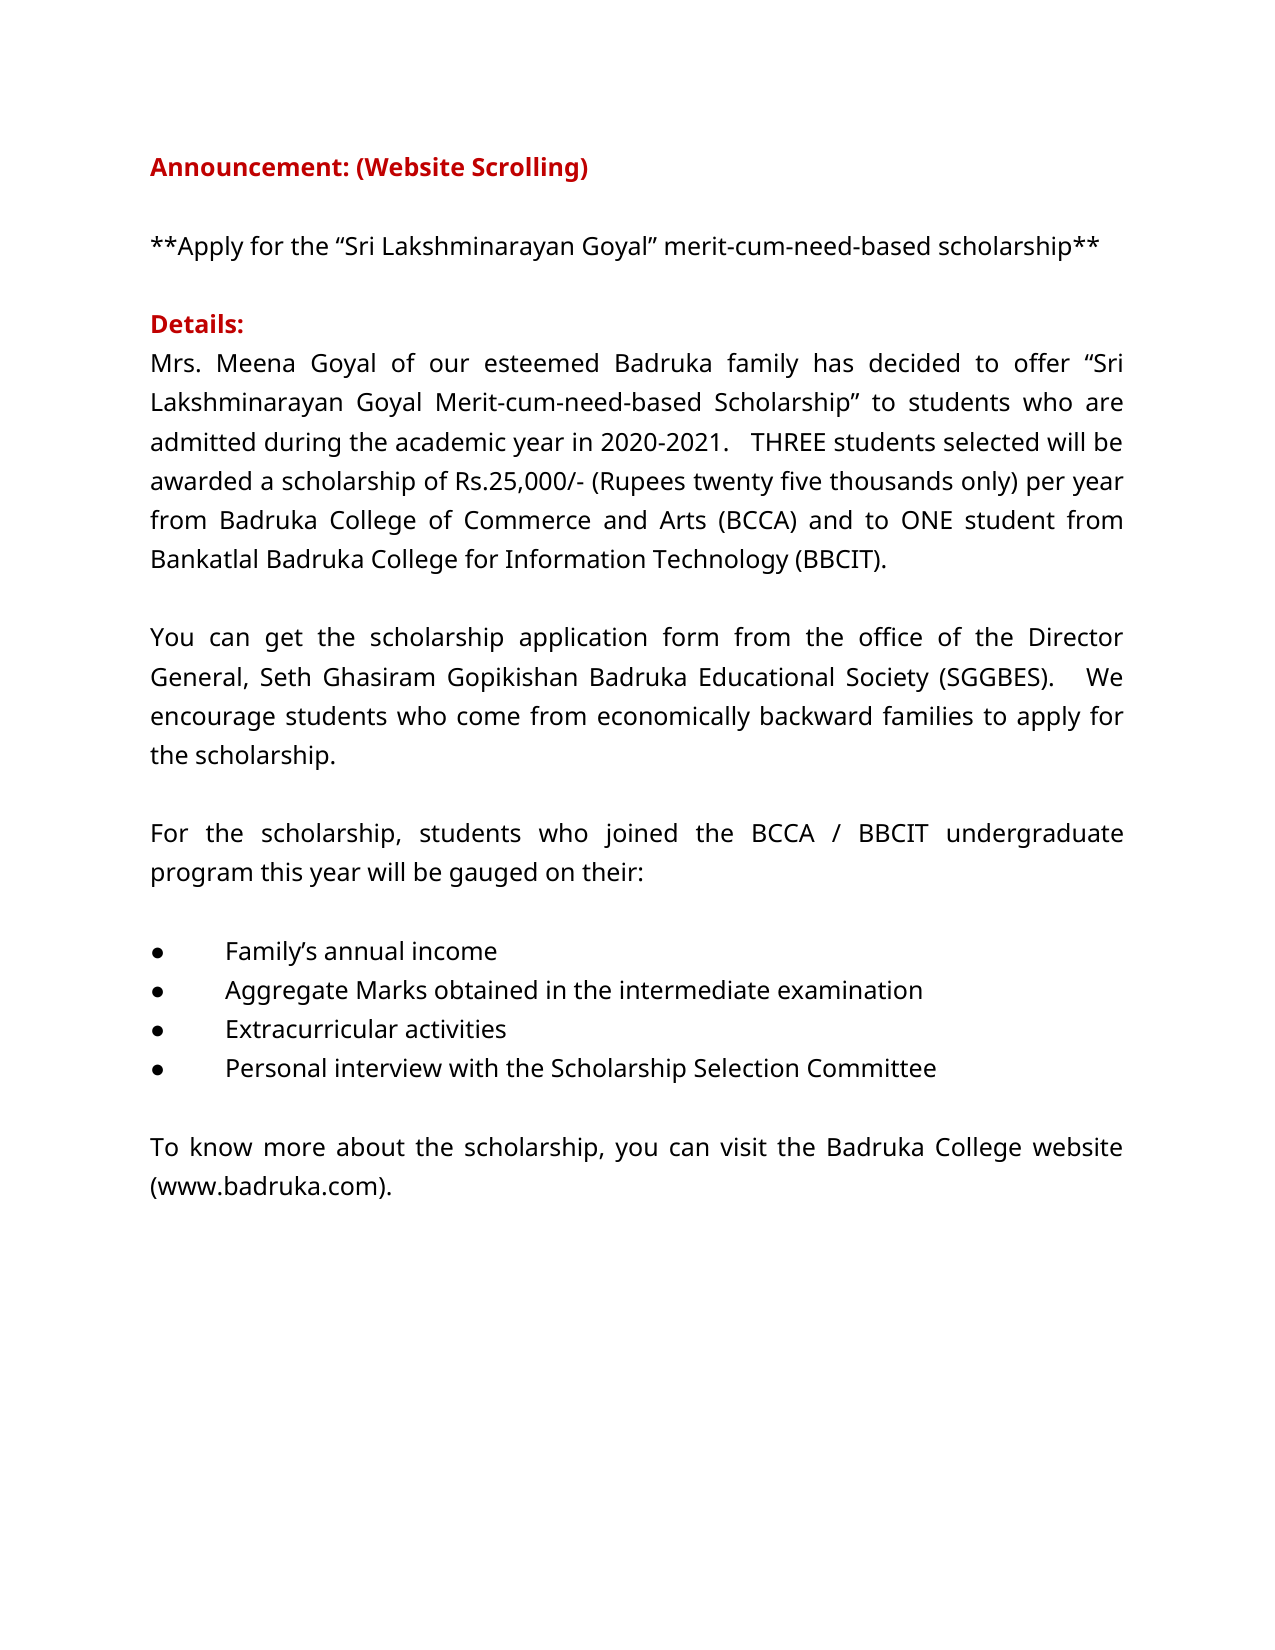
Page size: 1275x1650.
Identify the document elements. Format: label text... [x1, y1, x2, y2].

text For the scholarship, students who joined the BCCA / BBCIT undergraduate program this year will be gauged on their: [150, 816, 1125, 889]
text ● Personal interview with the Scholarship Selection Committee [150, 1051, 1125, 1085]
text You can get the scholarship application form from the office of the Director General, Seth Ghasiram Gopikishan Badruka Educational Society (SGGBES). We encourage students who come from economically backward families to apply for the scholarship. [150, 620, 1125, 772]
text ● Family’s annual income [150, 933, 1125, 967]
text Details: [150, 307, 1125, 341]
text ● Extracurricular activities [150, 1012, 1125, 1046]
text Mrs. Meena Goyal of our esteemed Badruka family has decided to offer “Sri Lakshminarayan Goyal Merit-cum-need-based Scholarship” to students who are admitted during the academic year in 2020-2021. THREE students selected will be awarded a scholarship of Rs.25,000/- (Rupees twenty five thousands only) per year from Badruka College of Commerce and Arts (BCCA) and to ONE student from Bankatlal Badruka College for Information Technology (BBCIT). [150, 346, 1125, 576]
text Announcement: (Website Scrolling) [150, 150, 1125, 184]
text **Apply for the “Sri Lakshminarayan Goyal” merit-cum-need-based scholarship** [150, 228, 1125, 262]
text ● Aggregate Marks obtained in the intermediate examination [150, 972, 1125, 1007]
text To know more about the scholarship, you can visit the Badruka College website (www.badruka.com). [150, 1129, 1125, 1202]
